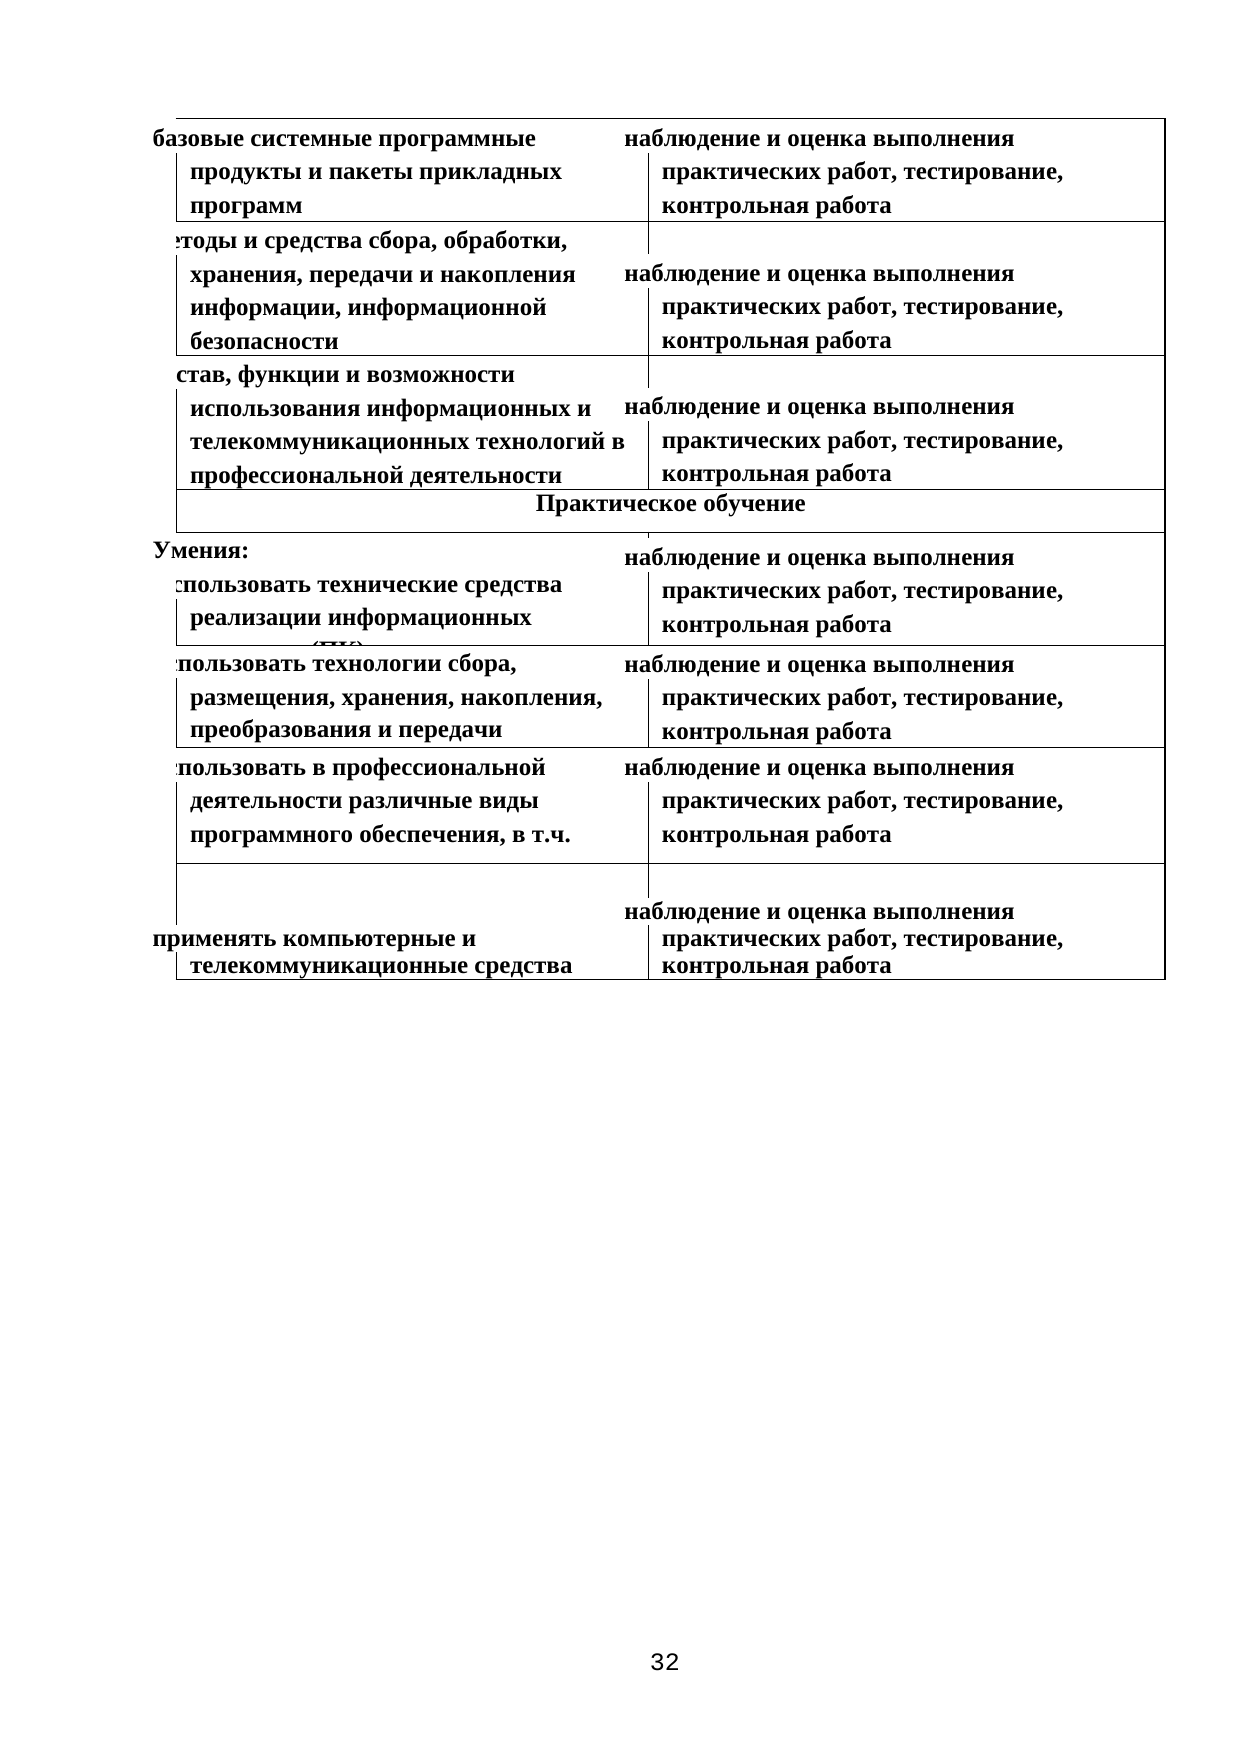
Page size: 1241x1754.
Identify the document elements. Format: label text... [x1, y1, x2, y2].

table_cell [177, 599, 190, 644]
table_cell наблюдение и оценка выполнения практических работ, тестирование, контрольная работа [649, 533, 1164, 644]
table_cell наблюдение и оценка выполнения практических работ, тестирование, контрольная работа [649, 646, 1164, 747]
table_cell методы и средства сбора, обработки, хранения, передачи и накопления информации, информационной безопасности [177, 222, 648, 355]
table_cell использовать в профессиональной деятельности различные виды программного обеспечения, в т.ч. специального [346, 748, 648, 863]
table_cell Умения: Использовать технические средства реализации информационных процессов (ПК). [249, 533, 648, 644]
table_cell наблюдение и оценка выполнения практических работ, тестирование, контрольная работа [649, 864, 1164, 979]
table_cell базовые системные программные продукты и пакеты прикладных программ [177, 119, 648, 221]
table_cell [649, 222, 1164, 355]
table_cell Практическое обучение [177, 490, 1164, 532]
table_cell наблюдение и оценка выполнения практических работ, тестирование, контрольная работа [649, 748, 1164, 863]
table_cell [649, 119, 1164, 221]
table_cell состав, функции и возможности использования информационных и телекоммуникационных технологий в профессиональной деятельности [177, 356, 648, 488]
table_cell использовать технологии сбора, размещения, хранения, накопления, преобразования и передачи информации [177, 646, 648, 747]
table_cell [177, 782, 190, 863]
table_cell применять компьютерные и телекоммуникационные средства [177, 864, 648, 979]
table_cell наблюдение и оценка выполнения практических работ, тестирование, контрольная работа [649, 356, 1164, 488]
